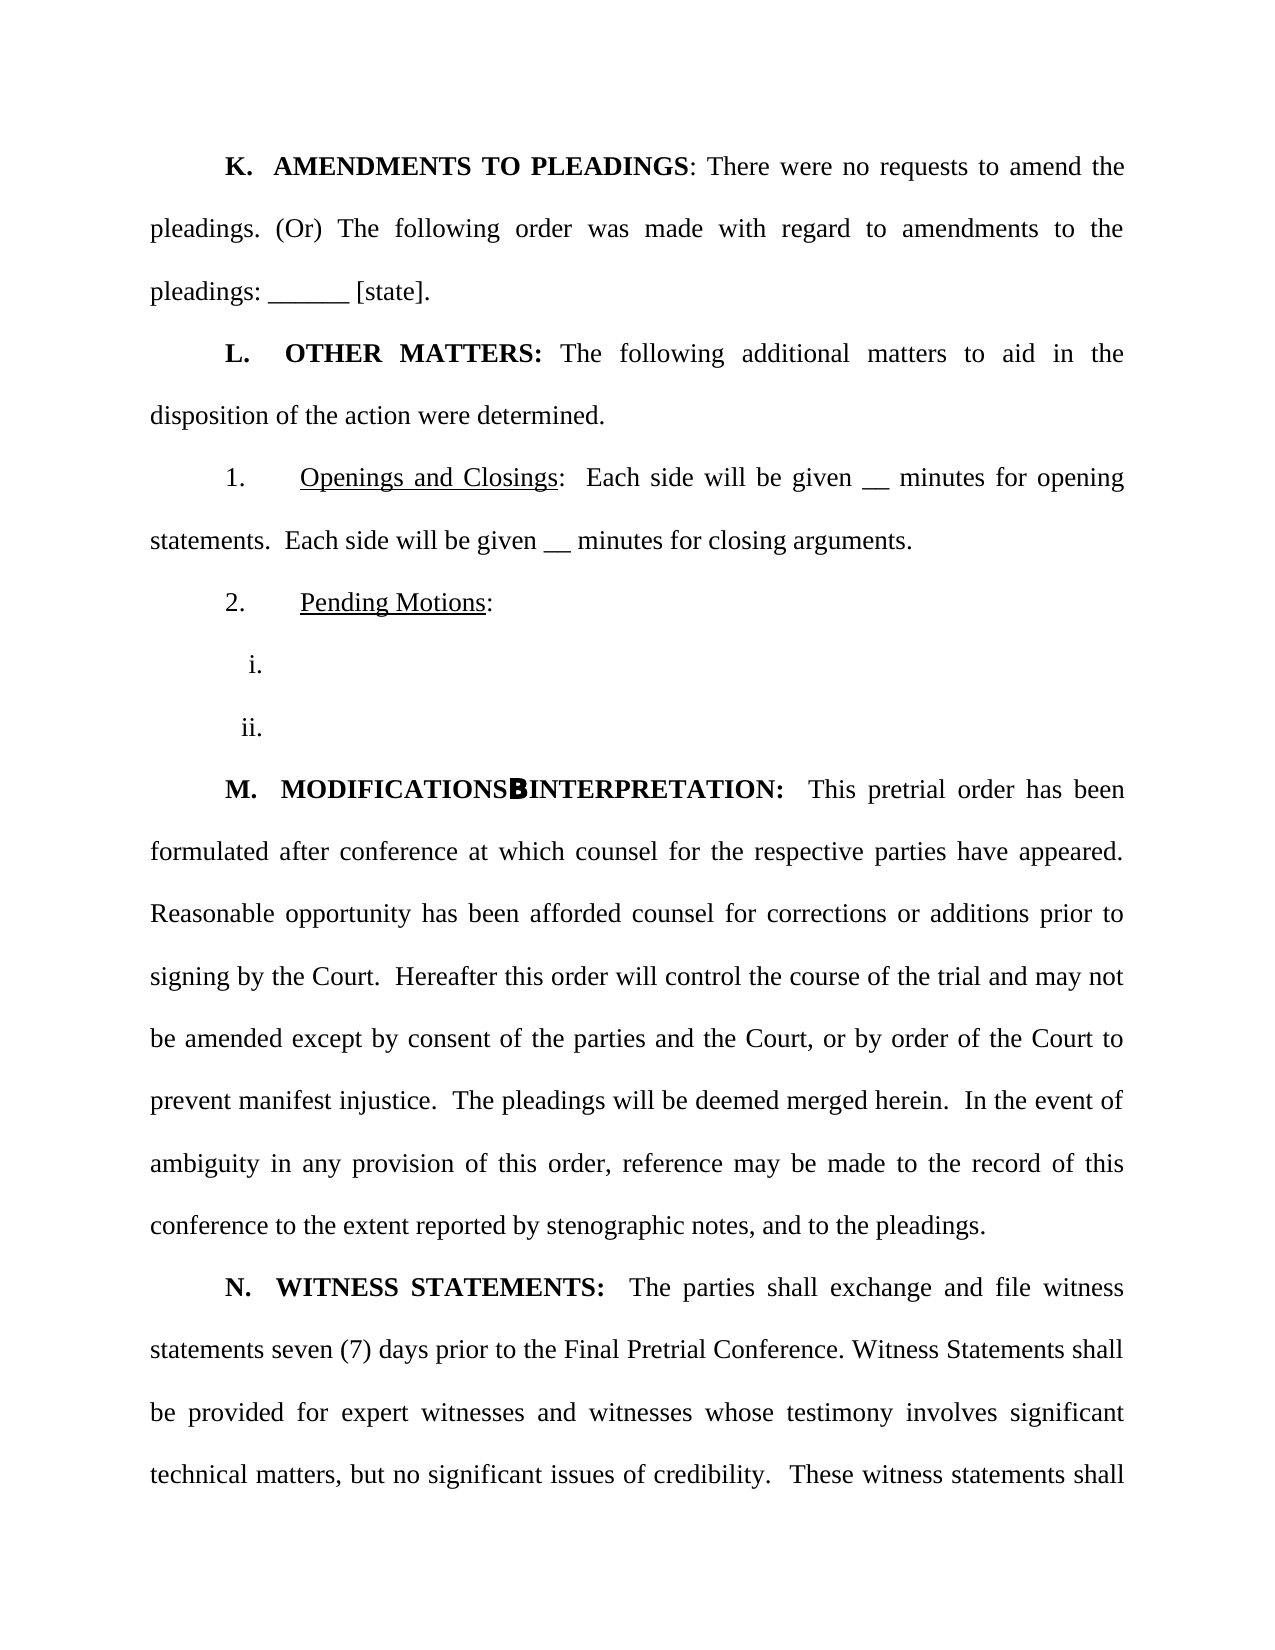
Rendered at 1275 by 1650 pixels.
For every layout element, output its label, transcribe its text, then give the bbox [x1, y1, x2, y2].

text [150, 1271, 1125, 1489]
text 1. Openings and Closings: Each side will be given __ minutes for opening statements. Each side will be given __ minutes for closing arguments. [150, 461, 1125, 555]
text 2. Pending Motions: [150, 586, 1125, 617]
text L. OTHER MATTERS: The following additional matters to aid in the disposition of the action were determined. [150, 337, 1125, 430]
text M. MODIFICATIONSINTERPRETATION: This pretrial order has been formulated after conference at which counsel for the respective parties have appeared. Reasonable opportunity has been afforded counsel for corrections or additions prior to signing by the Court. Hereafter this order will control the course of the trial and may not be amended except by consent of the parties and the Court, or by order of the Court to prevent manifest injustice. The pleadings will be deemed merged herein. In the event of ambiguity in any provision of this order, reference may be made to the record of this conference to the extent reported by stenographic notes, and to the pleadings. [150, 773, 1125, 1240]
text K. AMENDMENTS TO PLEADINGS: There were no requests to amend the pleadings. (Or) The following order was made with regard to amendments to the pleadings: ______ [state]. [150, 150, 1125, 306]
